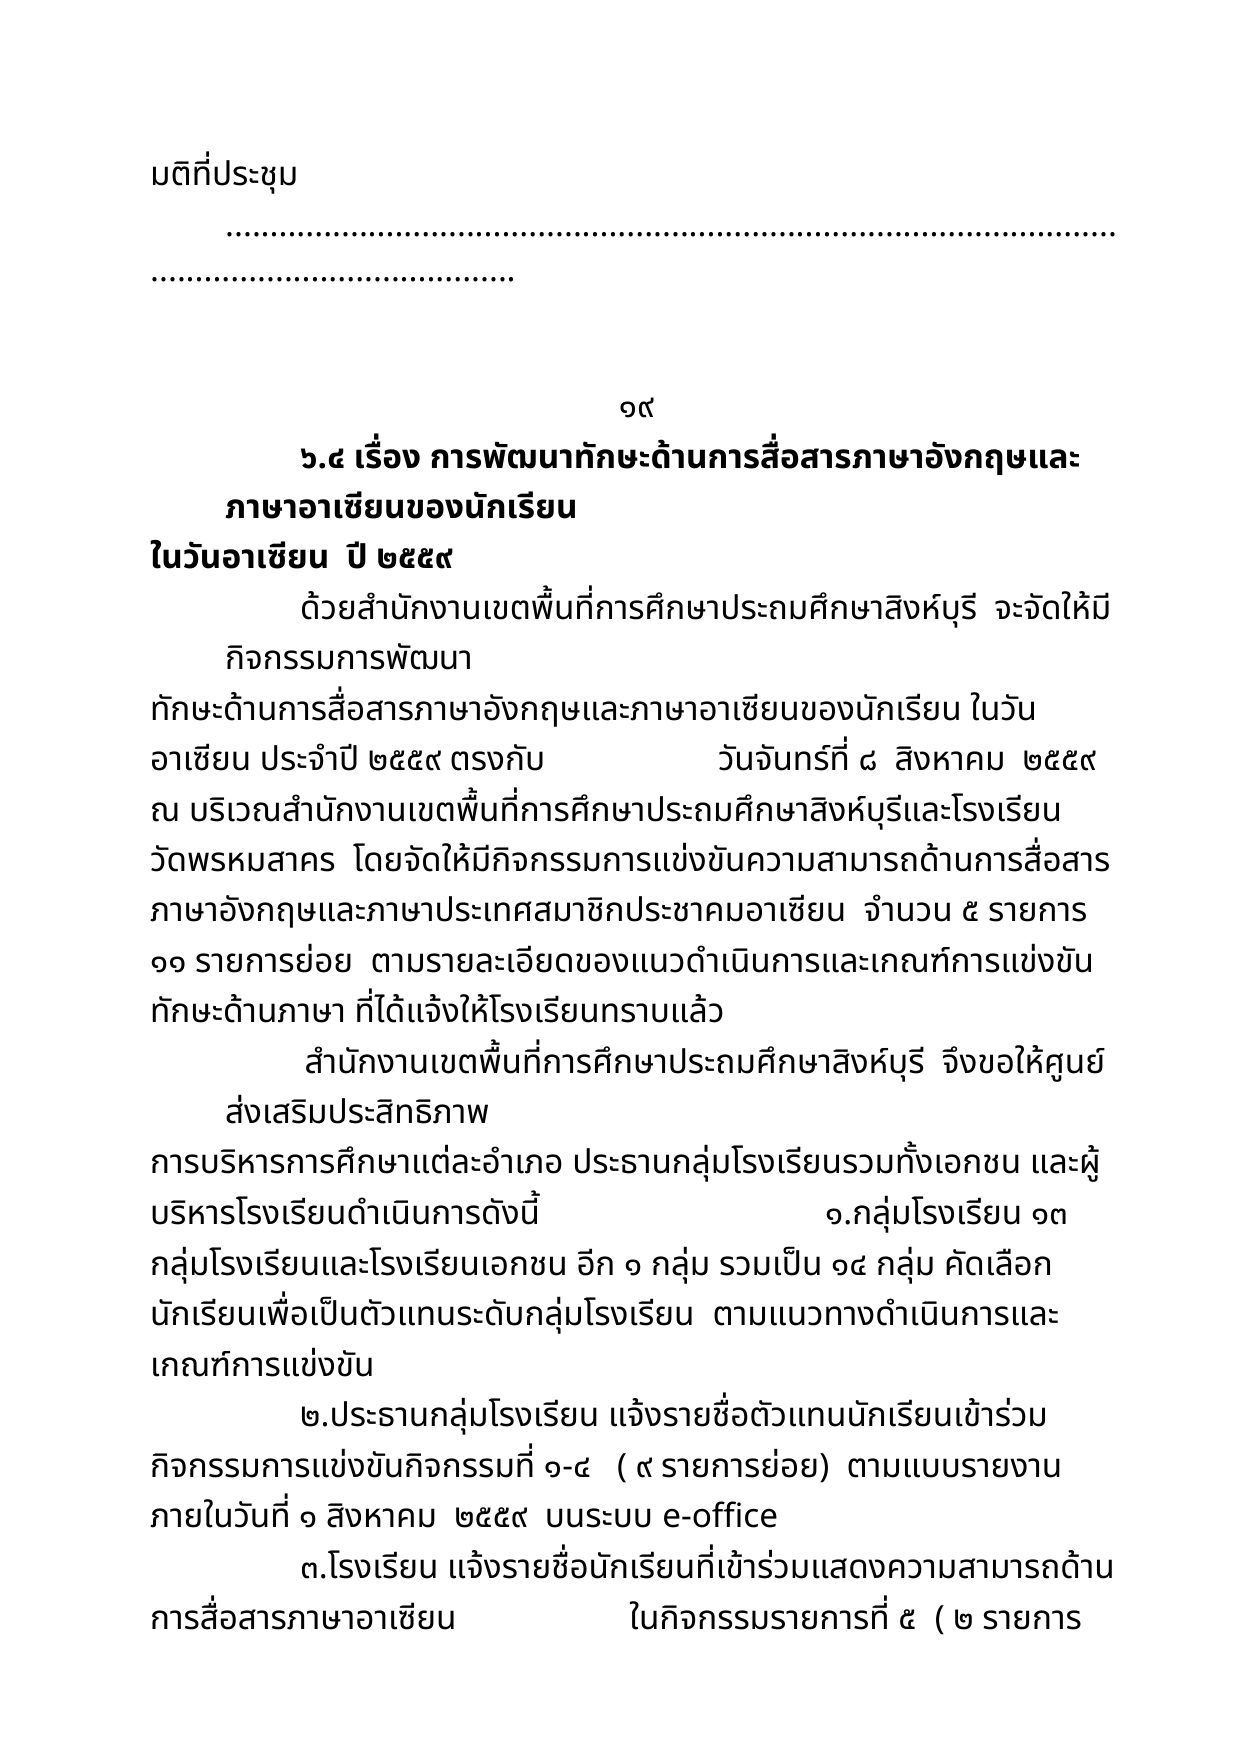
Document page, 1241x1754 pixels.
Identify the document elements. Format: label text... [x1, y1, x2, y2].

text การบริหารการศึกษาแต่ละอำเภอ ประธานกลุ่มโรงเรียนรวมทั้งเอกชน และผู้บริหารโรงเรียนดำเนินการดังนี้ ๑.กลุ่มโรงเรียน ๑๓ กลุ่มโรงเรียนและโรงเรียนเอกชน อีก ๑ กลุ่ม รวมเป็น ๑๔ กลุ่ม คัดเลือกนักเรียนเพื่อเป็นตัวแทนระดับกลุ่มโรงเรียน ตามแนวทางดำเนินการและเกณฑ์การแข่งขัน [150, 1138, 1122, 1391]
text ๑๙ [150, 382, 1122, 432]
text ๖.๔ เรื่อง การพัฒนาทักษะด้านการสื่อสารภาษาอังกฤษและภาษาอาเซียนของนักเรียน [225, 432, 1122, 533]
text มติที่ประชุม ............................................................................................................................................. [150, 150, 1122, 291]
text ๒.ประธานกลุ่มโรงเรียน แจ้งรายชื่อตัวแทนนักเรียนเข้าร่วมกิจกรรมการแข่งขันกิจกรรมที่ ๑-๔ ( ๙ รายการย่อย) ตามแบบรายงาน ภายในวันที่ ๑ สิงหาคม ๒๕๕๙ บนระบบ e-office [150, 1391, 1122, 1543]
text ด้วยสำนักงานเขตพื้นที่การศึกษาประถมศึกษาสิงห์บุรี จะจัดให้มีกิจกรรมการพัฒนา [225, 584, 1122, 685]
text ทักษะด้านการสื่อสารภาษาอังกฤษและภาษาอาเซียนของนักเรียน ในวันอาเซียน ประจำปี ๒๕๕๙ ตรงกับ วันจันทร์ที่ ๘ สิงหาคม ๒๕๕๙ ณ บริเวณสำนักงานเขตพื้นที่การศึกษาประถมศึกษาสิงห์บุรีและโรงเรียน วัดพรหมสาคร โดยจัดให้มีกิจกรรมการแข่งขันความสามารถด้านการสื่อสารภาษาอังกฤษและภาษาประเทศสมาชิกประชาคมอาเซียน จำนวน ๕ รายการ ๑๑ รายการย่อย ตามรายละเอียดของแนวดำเนินการและเกณฑ์การแข่งขันทักษะด้านภาษา ที่ได้แจ้งให้โรงเรียนทราบแล้ว [150, 685, 1122, 1038]
text สำนักงานเขตพื้นที่การศึกษาประถมศึกษาสิงห์บุรี จึงขอให้ศูนย์ส่งเสริมประสิทธิภาพ [225, 1038, 1122, 1138]
text ในวันอาเซียน ปี ๒๕๕๙ [150, 533, 1122, 584]
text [150, 1543, 1122, 1644]
